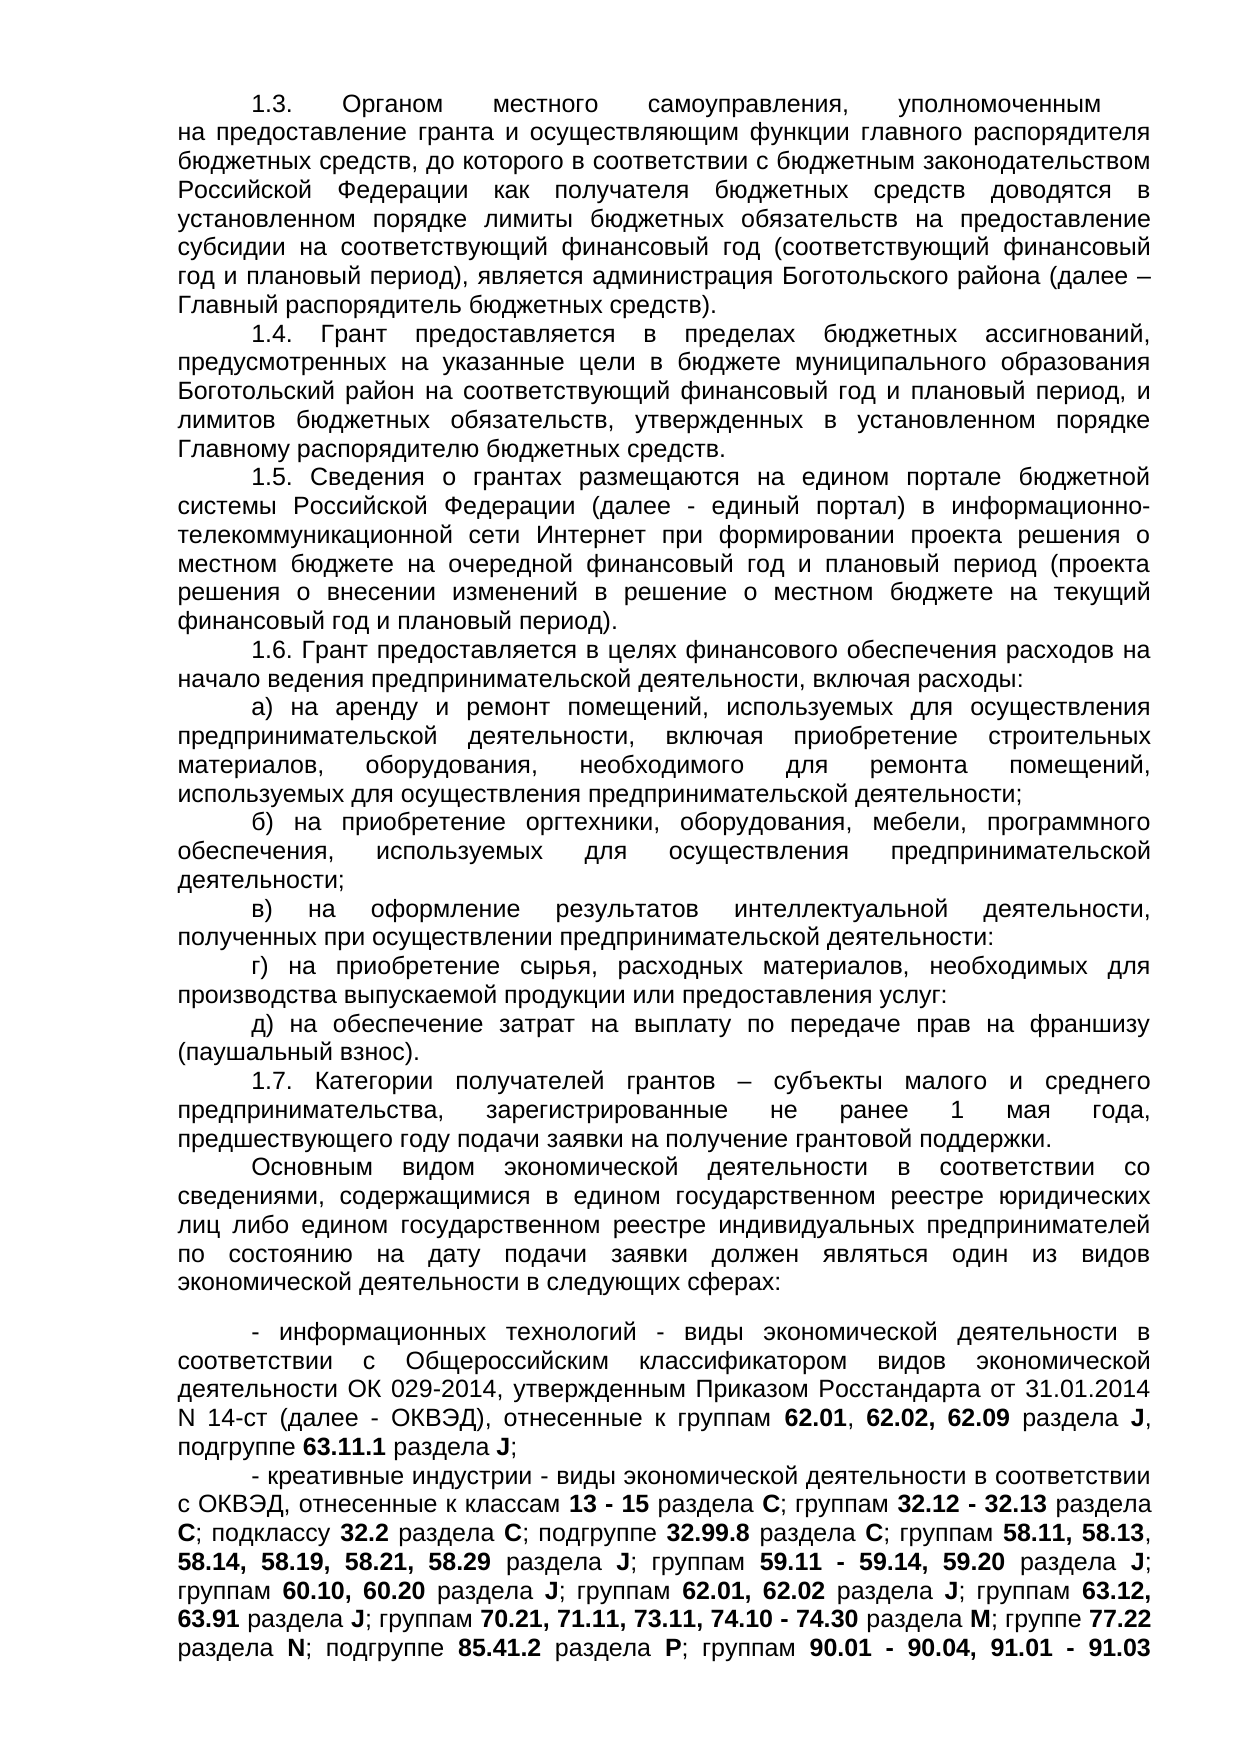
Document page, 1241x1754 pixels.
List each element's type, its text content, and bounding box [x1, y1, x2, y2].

text Основным видом экономической деятельности в соответствии со сведениями, содержащимися в едином государственном реестре юридических лиц либо едином государственном реестре индивидуальных предпринимателей по состоянию на дату подачи заявки должен являться один из видов экономической деятельности в следующих сферах: [177, 1152, 1152, 1296]
text г) на приобретение сырья, расходных материалов, необходимых для производства выпускаемой продукции или предоставления услуг: [177, 951, 1152, 1009]
text 1.7. Категории получателей грантов – субъекты малого и среднего предпринимательства, зарегистрированные не ранее 1 мая года, предшествующего году подачи заявки на получение грантовой поддержки. [177, 1066, 1152, 1152]
text а) на аренду и ремонт помещений, используемых для осуществления предпринимательской деятельности, включая приобретение строительных материалов, оборудования, необходимого для ремонта помещений, используемых для осуществления предпринимательской деятельности; [177, 692, 1152, 807]
text - информационных технологий - виды экономической деятельности в соответствии с Общероссийским классификатором видов экономической деятельности ОК 029-2014, утвержденным Приказом Росстандарта от 31.01.2014 N 14-ст (далее - ОКВЭД), отнесенные к группам 62.01, 62.02, 62.09 раздела J, подгруппе 63.11.1 раздела J; [177, 1317, 1152, 1461]
text в) на оформление результатов интеллектуальной деятельности, полученных при осуществлении предпринимательской деятельности: [177, 894, 1152, 951]
text 1.5. Сведения о грантах размещаются на едином портале бюджетной системы Российской Федерации (далее - единый портал) в информационно-телекоммуникационной сети Интернет при формировании проекта решения о местном бюджете на очередной финансовый год и плановый период (проекта решения о внесении изменений в решение о местном бюджете на текущий финансовый год и плановый период). [177, 462, 1152, 635]
text б) на приобретение оргтехники, оборудования, мебели, программного обеспечения, используемых для осуществления предпринимательской деятельности; [177, 807, 1152, 894]
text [177, 1461, 1152, 1662]
text д) на обеспечение затрат на выплату по передаче прав на франшизу (паушальный взнос). [177, 1009, 1152, 1066]
text 1.4. Грант предоставляется в пределах бюджетных ассигнований, предусмотренных на указанные цели в бюджете муниципального образования Боготольский район на соответствующий финансовый год и плановый период, и лимитов бюджетных обязательств, утвержденных в установленном порядке Главному распорядителю бюджетных средств. [177, 319, 1152, 462]
text 1.3. Органом местного самоуправления, уполномоченным на предоставление гранта и осуществляющим функции главного распорядителя бюджетных средств, до которого в соответствии с бюджетным законодательством Российской Федерации как получателя бюджетных средств доводятся в установленном порядке лимиты бюджетных обязательств на предоставление субсидии на соответствующий финансовый год (соответствующий финансовый год и плановый период), является администрация Боготольского района (далее – Главный распорядитель бюджетных средств). [177, 89, 1152, 319]
text 1.6. Грант предоставляется в целях финансового обеспечения расходов на начало ведения предпринимательской деятельности, включая расходы: [177, 635, 1152, 692]
